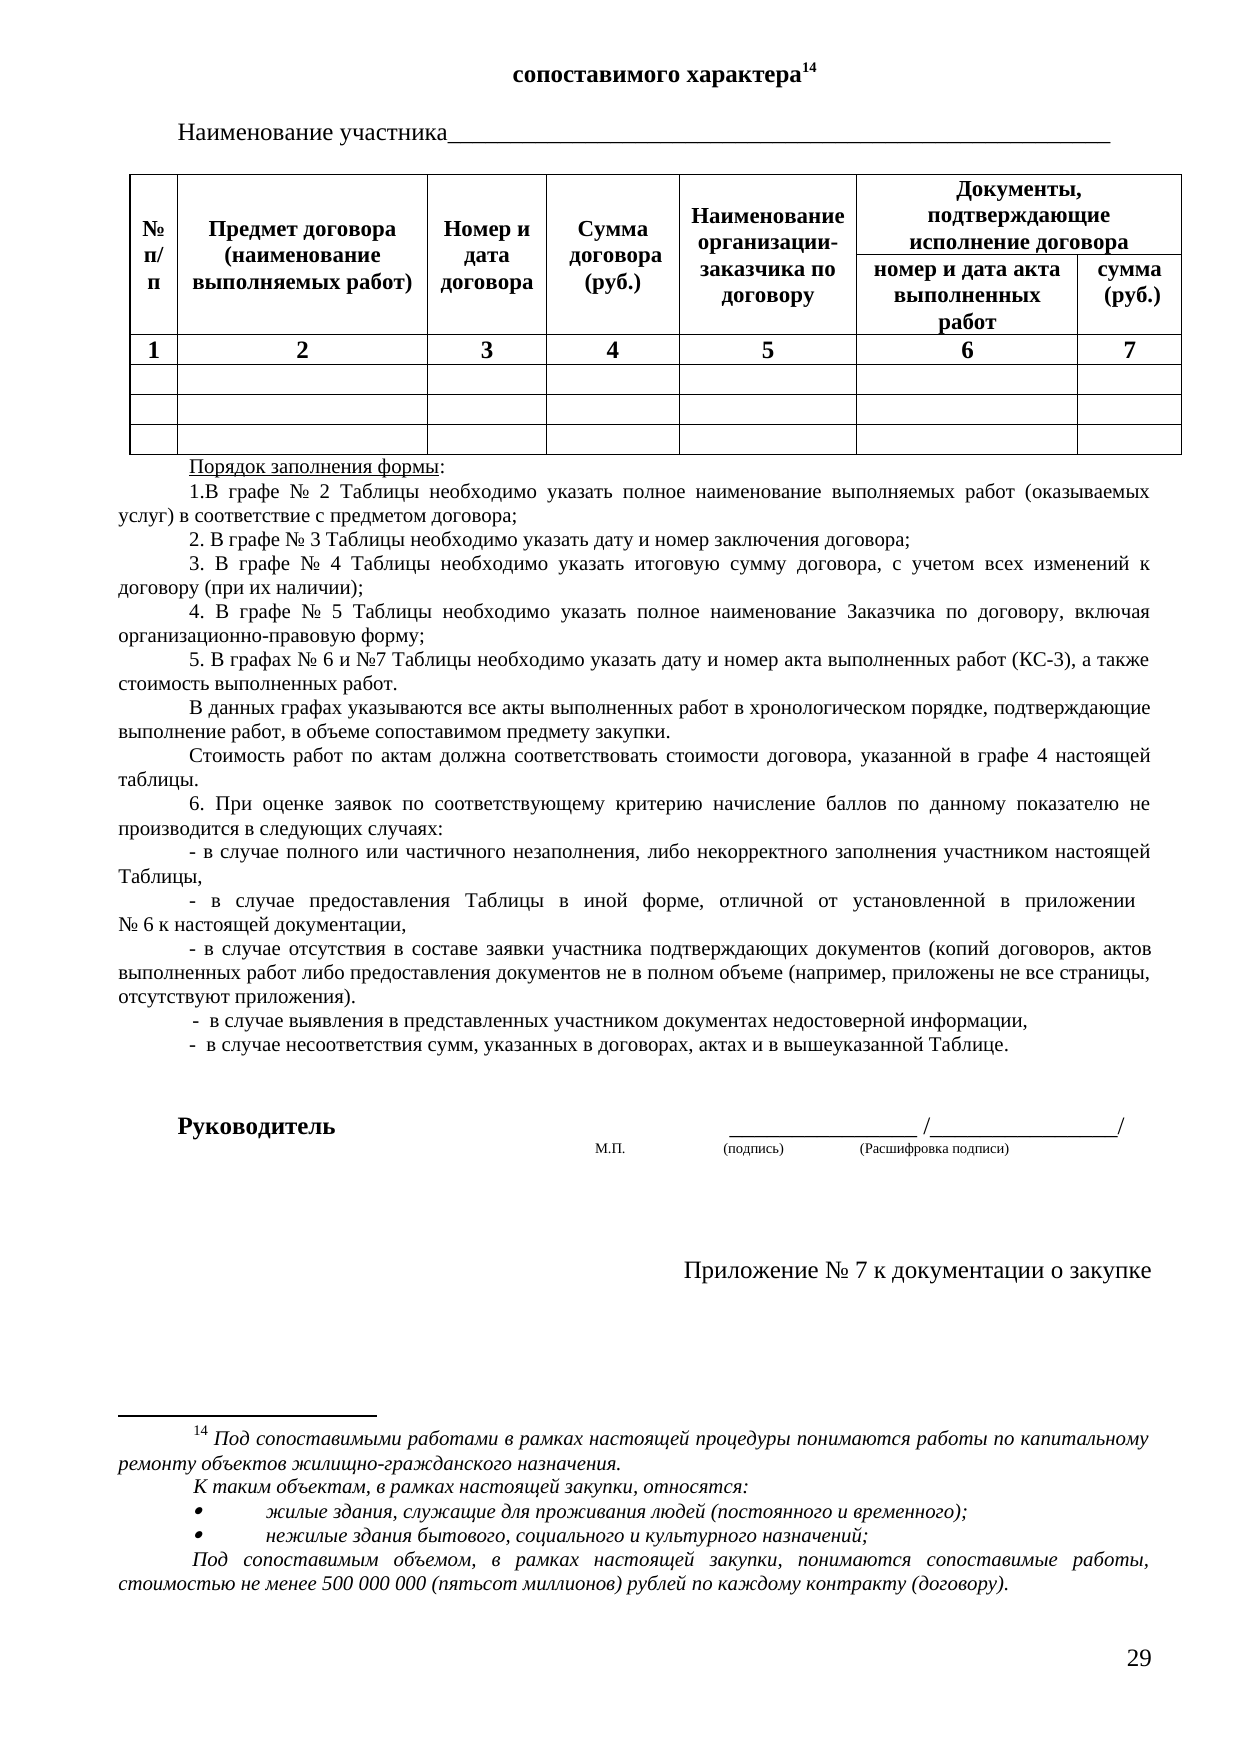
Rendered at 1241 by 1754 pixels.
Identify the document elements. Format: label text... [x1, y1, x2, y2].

table_cell [680, 395, 856, 424]
table_cell [547, 365, 679, 394]
table_cell [1078, 395, 1181, 424]
table_cell [178, 395, 427, 424]
table_cell [428, 395, 546, 424]
table_cell 6 [857, 335, 1077, 364]
table_cell 4 [547, 335, 679, 364]
table_cell [857, 365, 1077, 394]
table_cell [547, 425, 679, 453]
text 6. При оценке заявок по соответствующему критерию начисление баллов по данному показателю не производится в следующих случаях: [118, 791, 1152, 839]
table_cell [547, 395, 679, 424]
text - в случае отсутствия в составе заявки участника подтверждающих документов (копий договоров, актов выполненных работ либо предоставления документов не в полном объеме (например, приложены не все страницы, отсутствуют приложения). [118, 936, 1152, 1008]
text В данных графах указываются все акты выполненных работ в хронологическом порядке, подтверждающие выполнение работ, в объеме сопоставимом предмету закупки. [118, 695, 1152, 743]
text Порядок заполнения формы: [118, 454, 1152, 478]
table_cell [178, 365, 427, 394]
table_cell [131, 425, 177, 453]
table_cell 3 [428, 335, 546, 364]
text М.П. (подпись) (Расшифровка подписи) [118, 1140, 1152, 1169]
table_cell [680, 425, 856, 453]
table_cell [131, 365, 177, 394]
list Приложение № 7 к документации о закупке [229, 1255, 1152, 1284]
table_cell сумма (руб.) [1078, 255, 1181, 334]
table_cell 1 [131, 335, 177, 364]
table_cell [428, 425, 546, 453]
table_header Номер и дата договора [428, 175, 546, 334]
text 1.В графе № 2 Таблицы необходимо указать полное наименование выполняемых работ (оказываемых услуг) в соответствие с предметом договора; [118, 478, 1152, 527]
text - в случае несоответствия сумм, указанных в договорах, актах и в вышеуказанной Таблице. [118, 1032, 1152, 1056]
text Наименование участника_____________________________________________________ [118, 117, 1152, 145]
table_cell 2 [178, 335, 427, 364]
table_cell [428, 365, 546, 394]
table_cell 7 [1078, 335, 1181, 364]
table_cell [857, 395, 1077, 424]
text сопоставимого характера [118, 59, 1152, 88]
text 2. В графе № 3 Таблицы необходимо указать дату и номер заключения договора; [118, 527, 1152, 551]
text 3. В графе № 4 Таблицы необходимо указать итоговую сумму договора, с учетом всех изменений к договору (при их наличии); [118, 551, 1152, 599]
table_cell [857, 425, 1077, 453]
table_header Наименование организации-заказчика по договору [680, 175, 856, 334]
table_cell [1078, 425, 1181, 453]
text Руководитель _______________ /_______________/ [118, 1111, 1152, 1140]
text Стоимость работ по актам должна соответствовать стоимости договора, указанной в графе 4 настоящей таблицы. [118, 743, 1152, 791]
table_header Сумма договора (руб.) [547, 175, 679, 334]
text 5. В графах № 6 и №7 Таблицы необходимо указать дату и номер акта выполненных работ (КС-3), а также стоимость выполненных работ. [118, 647, 1152, 695]
text - в случае полного или частичного незаполнения, либо некорректного заполнения участником настоящей Таблицы, [118, 839, 1152, 888]
table_header Документы, подтверждающие исполнение договора [857, 175, 1181, 254]
list - в случае выявления в представленных участником документах недостоверной информации, [118, 1008, 1152, 1032]
table_cell номер и дата акта выполненных работ [857, 255, 1077, 334]
table_cell [1078, 365, 1181, 394]
table_cell [131, 395, 177, 424]
table_header № п/п [131, 175, 177, 334]
table_header Предмет договора (наименование выполняемых работ) [178, 175, 427, 334]
table_cell 5 [680, 335, 856, 364]
table_cell [680, 365, 856, 394]
text 4. В графе № 5 Таблицы необходимо указать полное наименование Заказчика по договору, включая организационно-правовую форму; [118, 599, 1152, 647]
table_cell [178, 425, 427, 453]
text - в случае предоставления Таблицы в иной форме, отличной от установленной в приложении № 6 к настоящей документации, [118, 888, 1152, 936]
